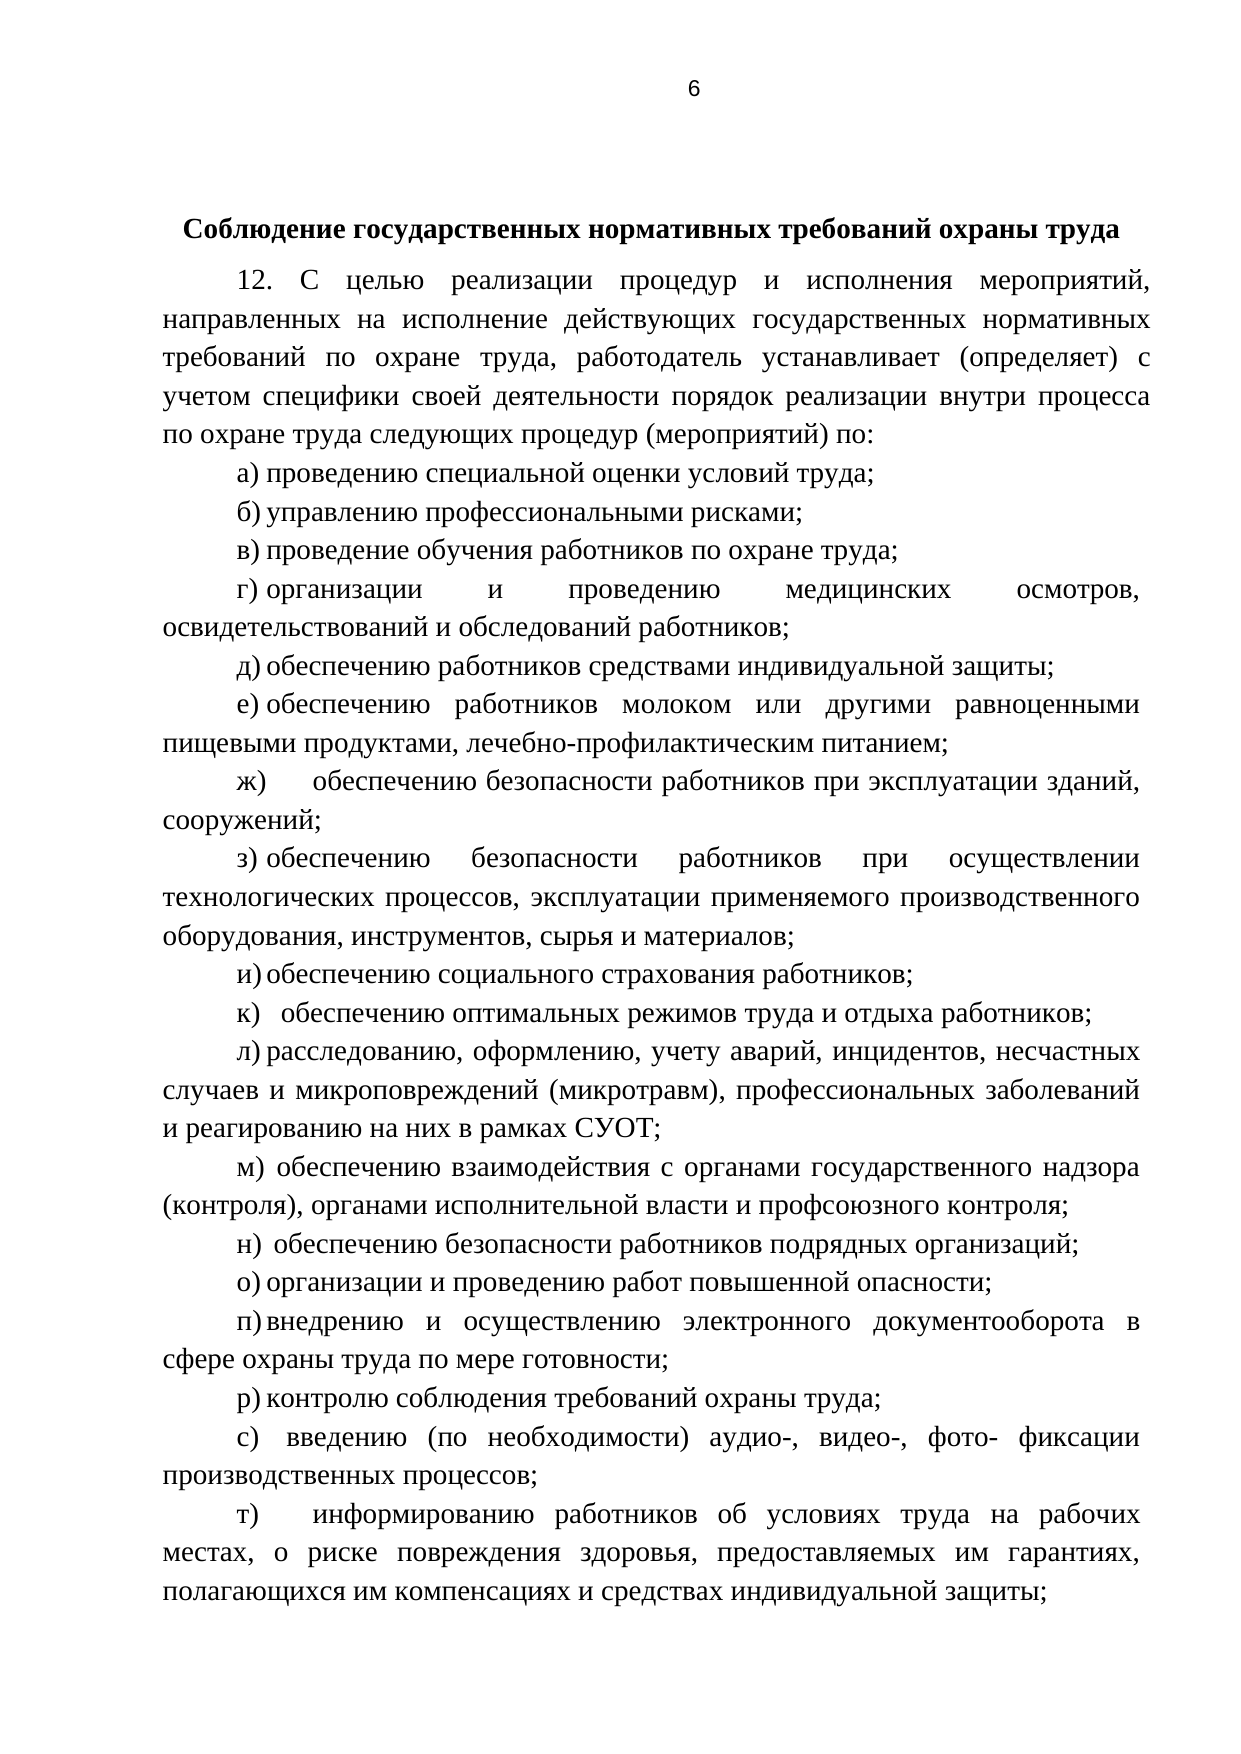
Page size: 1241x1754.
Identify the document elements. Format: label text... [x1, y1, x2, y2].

list обеспечению безопасности работников при осуществлении технологических процессов, эксплуатации применяемого производственного оборудования, инструментов, сырья и материалов; [162, 841, 1141, 951]
list введению (по необходимости) аудио-, видео-, фото- фиксации производственных процессов; [162, 1419, 1141, 1491]
list обеспечению безопасности работников при эксплуатации зданий, сооружений; [162, 763, 1141, 836]
list организации и проведению медицинских осмотров, освидетельствований и обследований работников; [162, 571, 1141, 643]
list организации и проведению работ повышенной опасности; [162, 1264, 1141, 1298]
list проведение обучения работников по охране труда; [162, 532, 1141, 566]
list внедрению и осуществлению электронного документооборота в сфере охраны труда по мере готовности; [162, 1303, 1141, 1375]
list информированию работников об условиях труда на рабочих местах, о риске повреждения здоровья, предоставляемых им гарантиях, полагающихся им компенсациях и средствах индивидуальной защиты; [162, 1496, 1141, 1606]
list Соблюдение государственных нормативных требований охраны труда [162, 211, 1140, 245]
list обеспечению социального страхования работников; [162, 956, 1141, 990]
list обеспечению работников молоком или другими равноценными пищевыми продуктами, лечебно-профилактическим питанием; [162, 686, 1141, 758]
list контролю соблюдения требований охраны труда; [162, 1380, 1141, 1414]
list расследованию, оформлению, учету аварий, инцидентов, несчастных случаев и микроповреждений (микротравм), профессиональных заболеваний и реагированию на них в рамках СУОТ; [162, 1033, 1141, 1144]
text 12. С целью реализации процедур и исполнения мероприятий, направленных на исполнение действующих государственных нормативных требований по охране труда, работодатель устанавливает (определяет) с учетом специфики своей деятельности порядок реализации внутри процесса по охране труда следующих процедур (мероприятий) по: [162, 262, 1152, 450]
list обеспечению безопасности работников подрядных организаций; [162, 1226, 1141, 1259]
list проведению специальной оценки условий труда; [162, 455, 1141, 489]
list обеспечению работников средствами индивидуальной защиты; [162, 648, 1141, 681]
list обеспечению взаимодействия с органами государственного надзора (контроля), органами исполнительной власти и профсоюзного контроля; [162, 1149, 1141, 1221]
list управлению профессиональными рисками; [162, 494, 1141, 527]
list обеспечению оптимальных режимов труда и отдыха работников; [162, 995, 1141, 1028]
